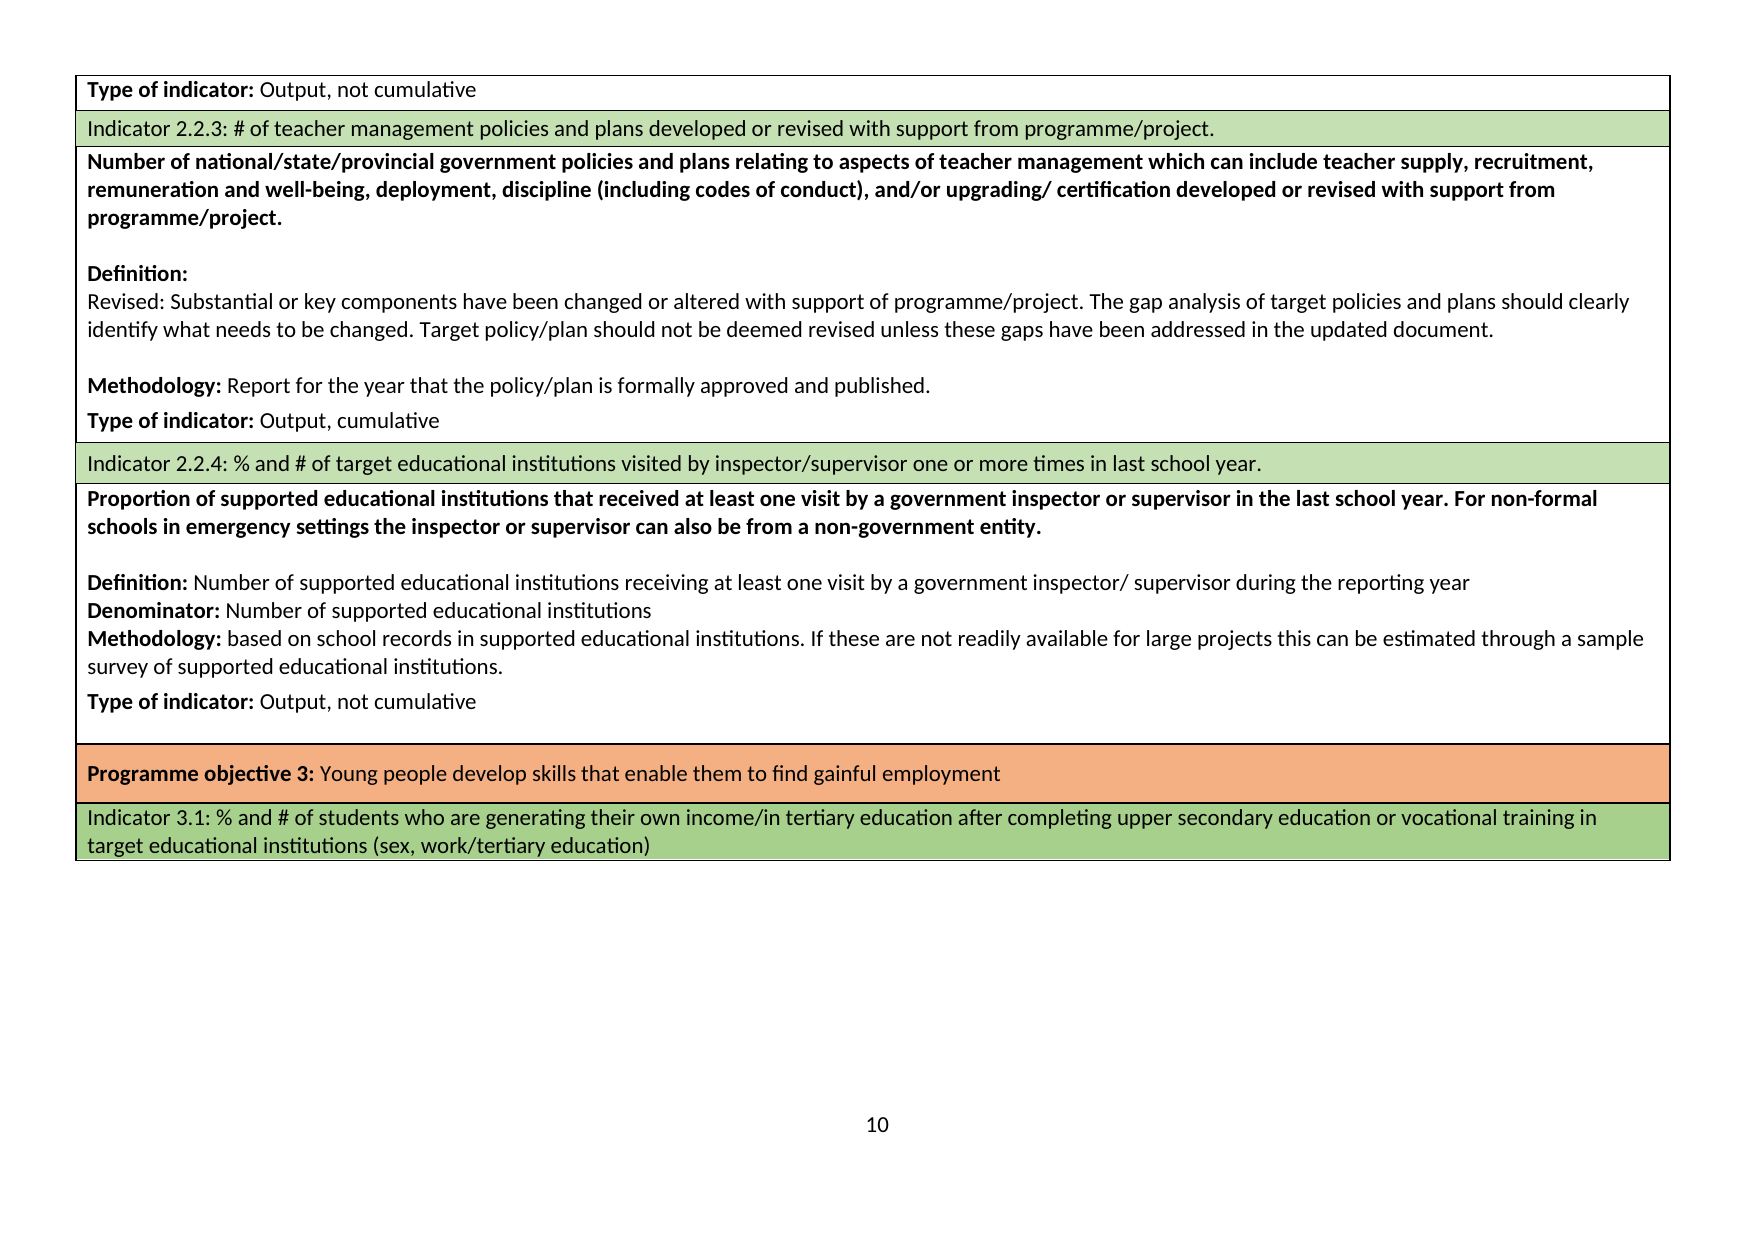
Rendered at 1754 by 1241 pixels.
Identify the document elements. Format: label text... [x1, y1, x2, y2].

table_cell Type of indicator: Output, not cumulative [77, 76, 1669, 110]
table_cell Number of national/state/provincial government policies and plans relating to aspects of teacher management which can include teacher supply, recruitment, remuneration and well-being, deployment, discipline (including codes of conduct), and/or upgrading/ certification developed or revised with support from programme/project. Definition: Revised: Substantial or key components have been changed or altered with support of programme/project. The gap analysis of target policies and plans should clearly identify what needs to be changed. Target policy/plan should not be deemed revised unless these gaps have been addressed in the updated document. [77, 147, 1669, 371]
table_cell Type of indicator: Output, not cumulative [77, 687, 1669, 743]
table_cell Methodology: Report for the year that the policy/plan is formally approved and published. [77, 371, 1669, 406]
table_cell Programme objective 3: Young people develop skills that enable them to find gainful employment [77, 745, 1669, 802]
table_cell Indicator 2.2.3: # of teacher management policies and plans developed or revised with support from programme/project. [76, 111, 1669, 146]
table_cell Proportion of supported educational institutions that received at least one visit by a government inspector or supervisor in the last school year. For non-formal schools in emergency settings the inspector or supervisor can also be from a non-government entity. Definition: Number of supported educational institutions receiving at least one visit by a government inspector/ supervisor during the reporting year Denominator: Number of supported educational institutions [77, 484, 1669, 624]
table_cell Type of indicator: Output, cumulative [77, 406, 1669, 442]
table_cell Methodology: based on school records in supported educational institutions. If these are not readily available for large projects this can be estimated through a sample survey of supported educational institutions. [77, 624, 1669, 687]
table_cell Indicator 3.1: % and # of students who are generating their own income/in tertiary education after completing upper secondary education or vocational training in target educational institutions (sex, work/tertiary education) [77, 804, 1669, 859]
table_cell Indicator 2.2.4: % and # of target educational institutions visited by inspector/supervisor one or more times in last school year. [76, 443, 1669, 483]
